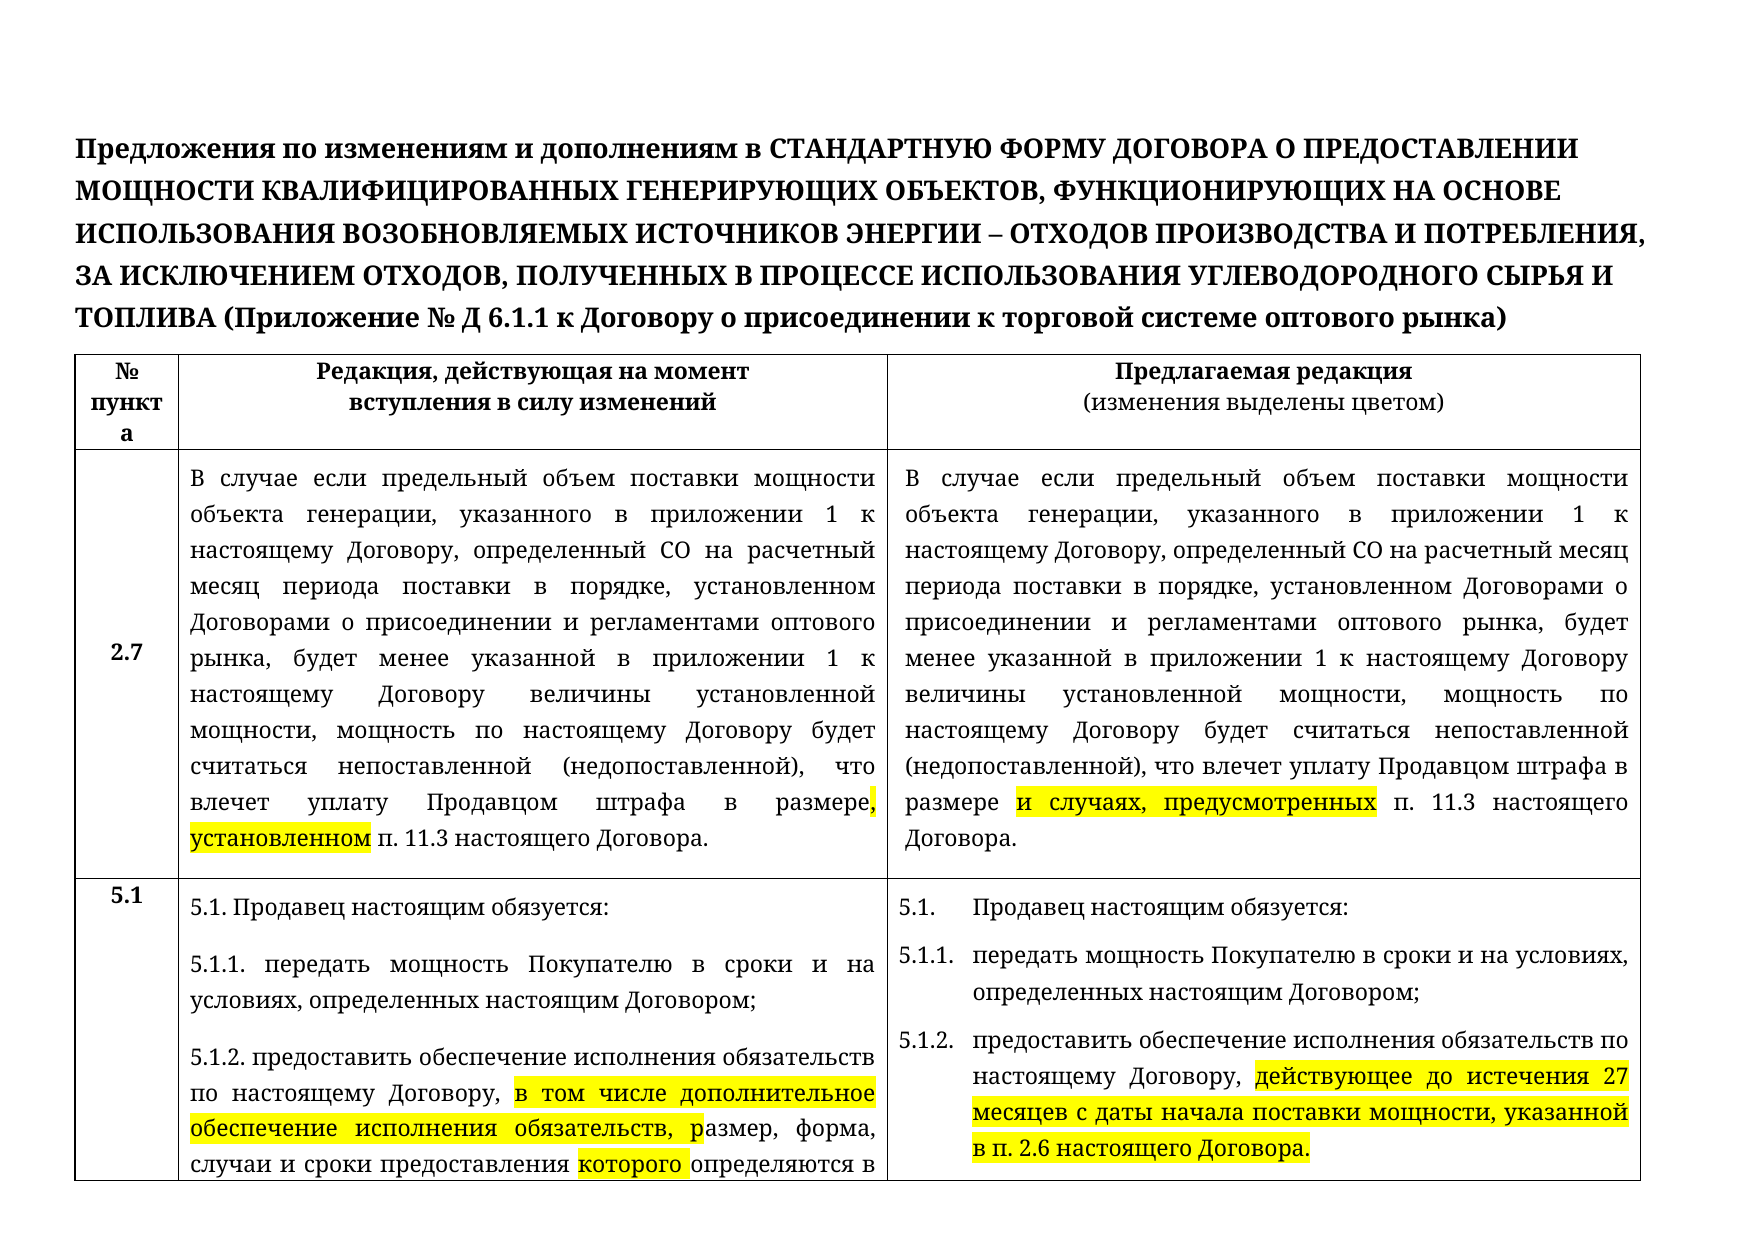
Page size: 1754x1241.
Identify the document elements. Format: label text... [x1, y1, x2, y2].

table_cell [179, 879, 887, 1179]
table_cell В случае если предельный объем поставки мощности объекта генерации, указанного в приложении 1 к настоящему Договору, определенный СО на расчетный месяц периода поставки в порядке, установленном Договорами о присоединении и регламентами оптового рынка, будет менее указанной в приложении 1 к настоящему Договору величины установленной мощности, мощность по настоящему Договору будет считаться непоставленной (недопоставленной), что влечет уплату Продавцом штрафа в размере и случаях, предусмотренных п. 11.3 настоящего Договора. [888, 450, 1640, 877]
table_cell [888, 879, 1640, 1179]
table_header Предлагаемая редакция (изменения выделены цветом) [888, 355, 1640, 449]
table_header Редакция, действующая на момент вступления в силу изменений [179, 355, 887, 449]
text Предложения по изменениям и дополнениям в СТАНДАРТНУЮ ФОРМУ ДОГОВОРА О ПРЕДОСТАВЛЕНИИ МОЩНОСТИ КВАЛИФИЦИРОВАННЫХ ГЕНЕРИРУЮЩИХ ОБЪЕКТОВ, ФУНКЦИОНИРУЮЩИХ НА ОСНОВЕ ИСПОЛЬЗОВАНИЯ ВОЗОБНОВЛЯЕМЫХ ИСТОЧНИКОВ ЭНЕРГИИ – ОТХОДОВ ПРОИЗВОДСТВА И ПОТРЕБЛЕНИЯ, ЗА ИСКЛЮЧЕНИЕМ ОТХОДОВ, ПОЛУЧЕННЫХ В ПРОЦЕССЕ ИСПОЛЬЗОВАНИЯ УГЛЕВОДОРОДНОГО СЫРЬЯ И ТОПЛИВА (Приложение № Д 6.1.1 к Договору о присоединении к торговой системе оптового рынка) [75, 129, 1679, 336]
table_cell 2.7 [76, 450, 178, 877]
table_header № пункта [76, 355, 178, 449]
table_cell 5.1 [76, 879, 178, 1179]
table_cell В случае если предельный объем поставки мощности объекта генерации, указанного в приложении 1 к настоящему Договору, определенный СО на расчетный месяц периода поставки в порядке, установленном Договорами о присоединении и регламентами оптового рынка, будет менее указанной в приложении 1 к настоящему Договору величины установленной мощности, мощность по настоящему Договору будет считаться непоставленной (недопоставленной), что влечет уплату Продавцом штрафа в размере, установленном п. 11.3 настоящего Договора. [179, 450, 887, 877]
